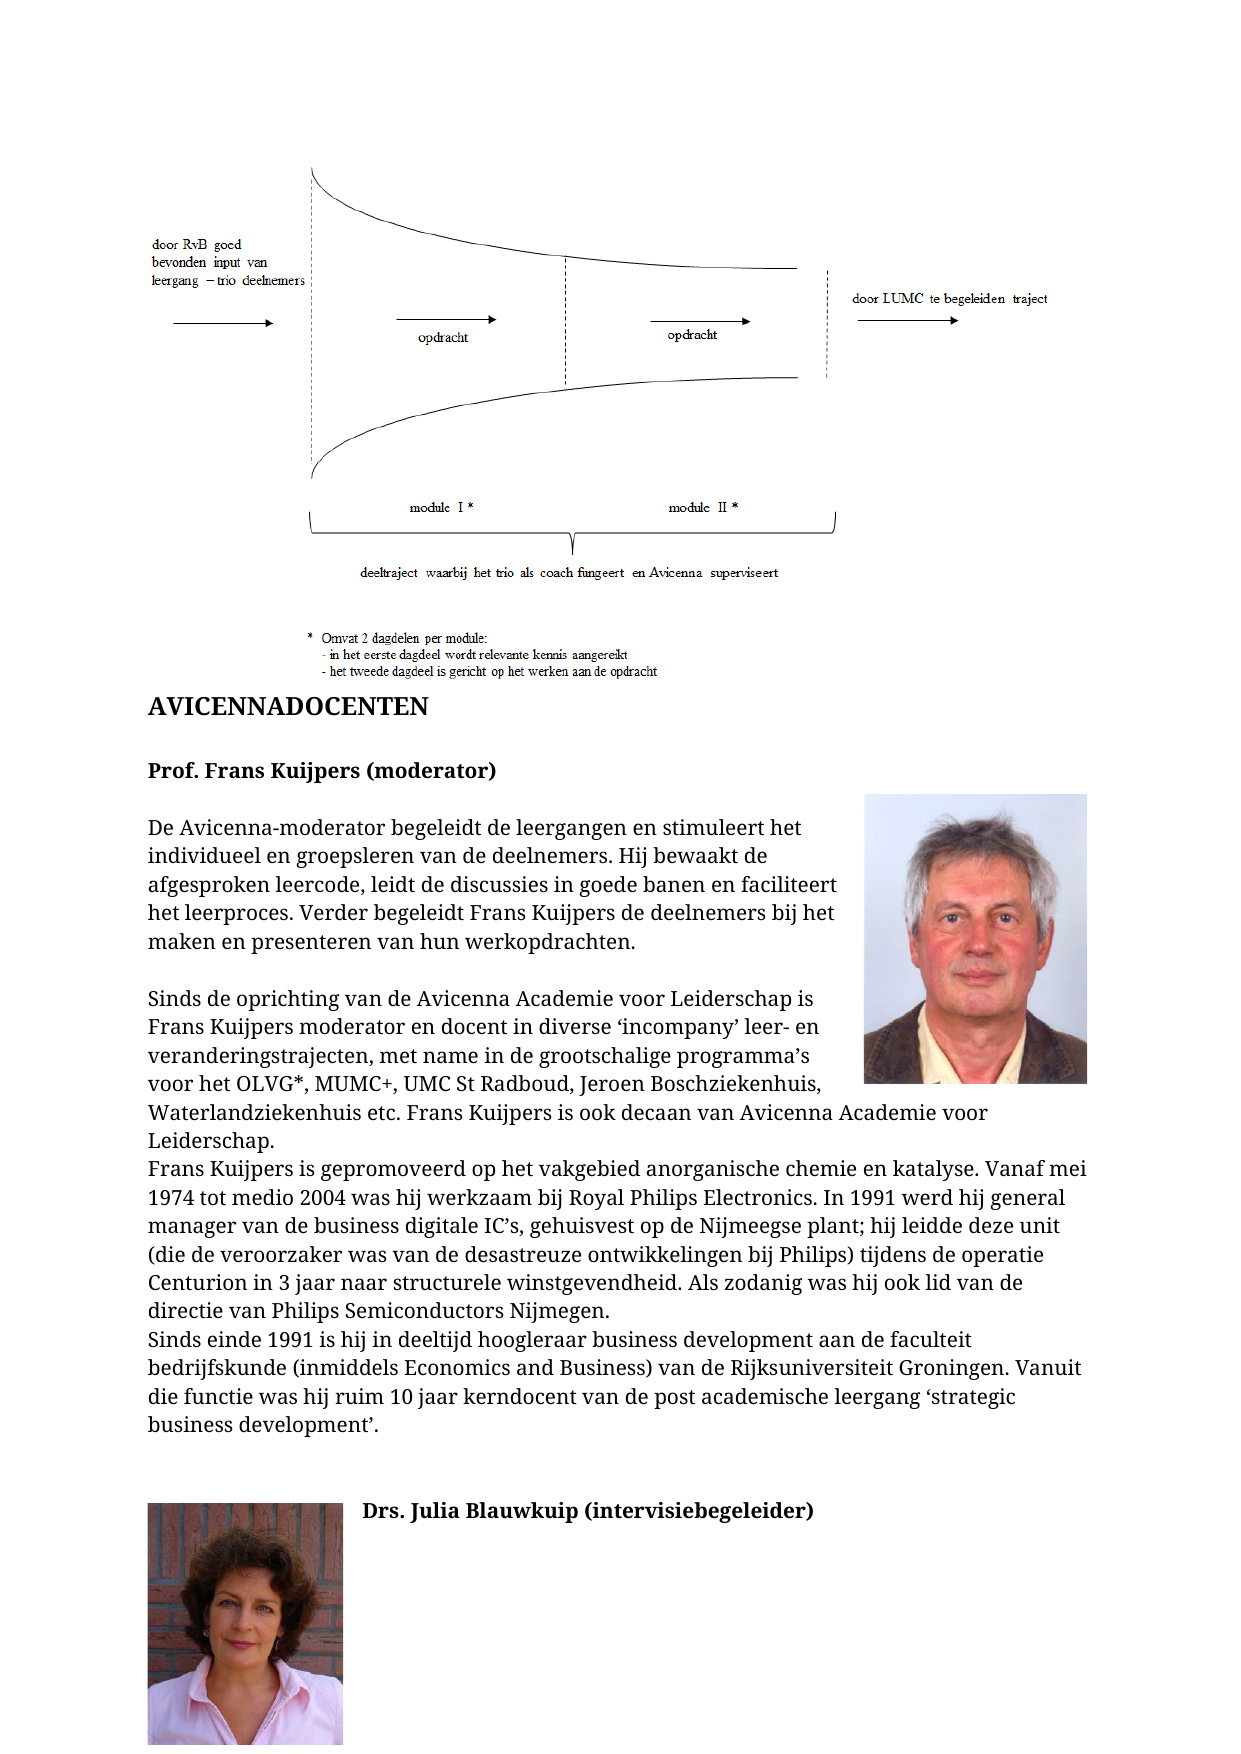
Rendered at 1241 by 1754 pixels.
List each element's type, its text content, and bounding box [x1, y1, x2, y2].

picture [147, 1503, 344, 1745]
text Sinds einde 1991 is hij in deeltijd hoogleraar business development aan de faculteit bedrijfskunde (inmiddels Economics and Business) van de Rijksuniversiteit Groningen. Vanuit die functie was hij ruim 10 jaar kerndocent van de post academische leergang ‘strategic business development’. [148, 1325, 1093, 1439]
picture [862, 794, 1087, 1082]
picture [147, 147, 1068, 689]
text Drs. Julia Blauwkuip (intervisiebegeleider) [148, 1496, 1093, 1524]
text De Avicenna-moderator begeleidt de leergangen en stimuleert het individueel en groepsleren van de deelnemers. Hij bewaakt de afgesproken leercode, leidt de discussies in goede banen en faciliteert het leerproces. Verder begeleidt Frans Kuijpers de deelnemers bij het maken en presenteren van hun werkopdrachten. [148, 813, 862, 955]
text Prof. Frans Kuijpers (moderator) [148, 756, 1093, 785]
text Frans Kuijpers is gepromoveerd op het vakgebied anorganische chemie en katalyse. Vanaf mei 1974 tot medio 2004 was hij werkzaam bij Royal Philips Electronics. In 1991 werd hij general manager van de business digitale IC’s, gehuisvest op de Nijmeegse plant; hij leidde deze unit (die de veroorzaker was van de desastreuze ontwikkelingen bij Philips) tijdens de operatie Centurion in 3 jaar naar structurele winstgevendheid. Als zodanig was hij ook lid van de directie van Philips Semiconductors Nijmegen. [148, 1154, 1093, 1325]
text Sinds de oprichting van de Avicenna Academie voor Leiderschap is Frans Kuijpers moderator en docent in diverse ‘incompany’ leer- en veranderingstrajecten, met name in de grootschalige programma’s voor het OLVG*, MUMC+, UMC St Radboud, Jeroen Boschziekenhuis, Waterlandziekenhuis etc. Frans Kuijpers is ook decaan van Avicenna Academie voor Leiderschap. [148, 984, 1093, 1154]
